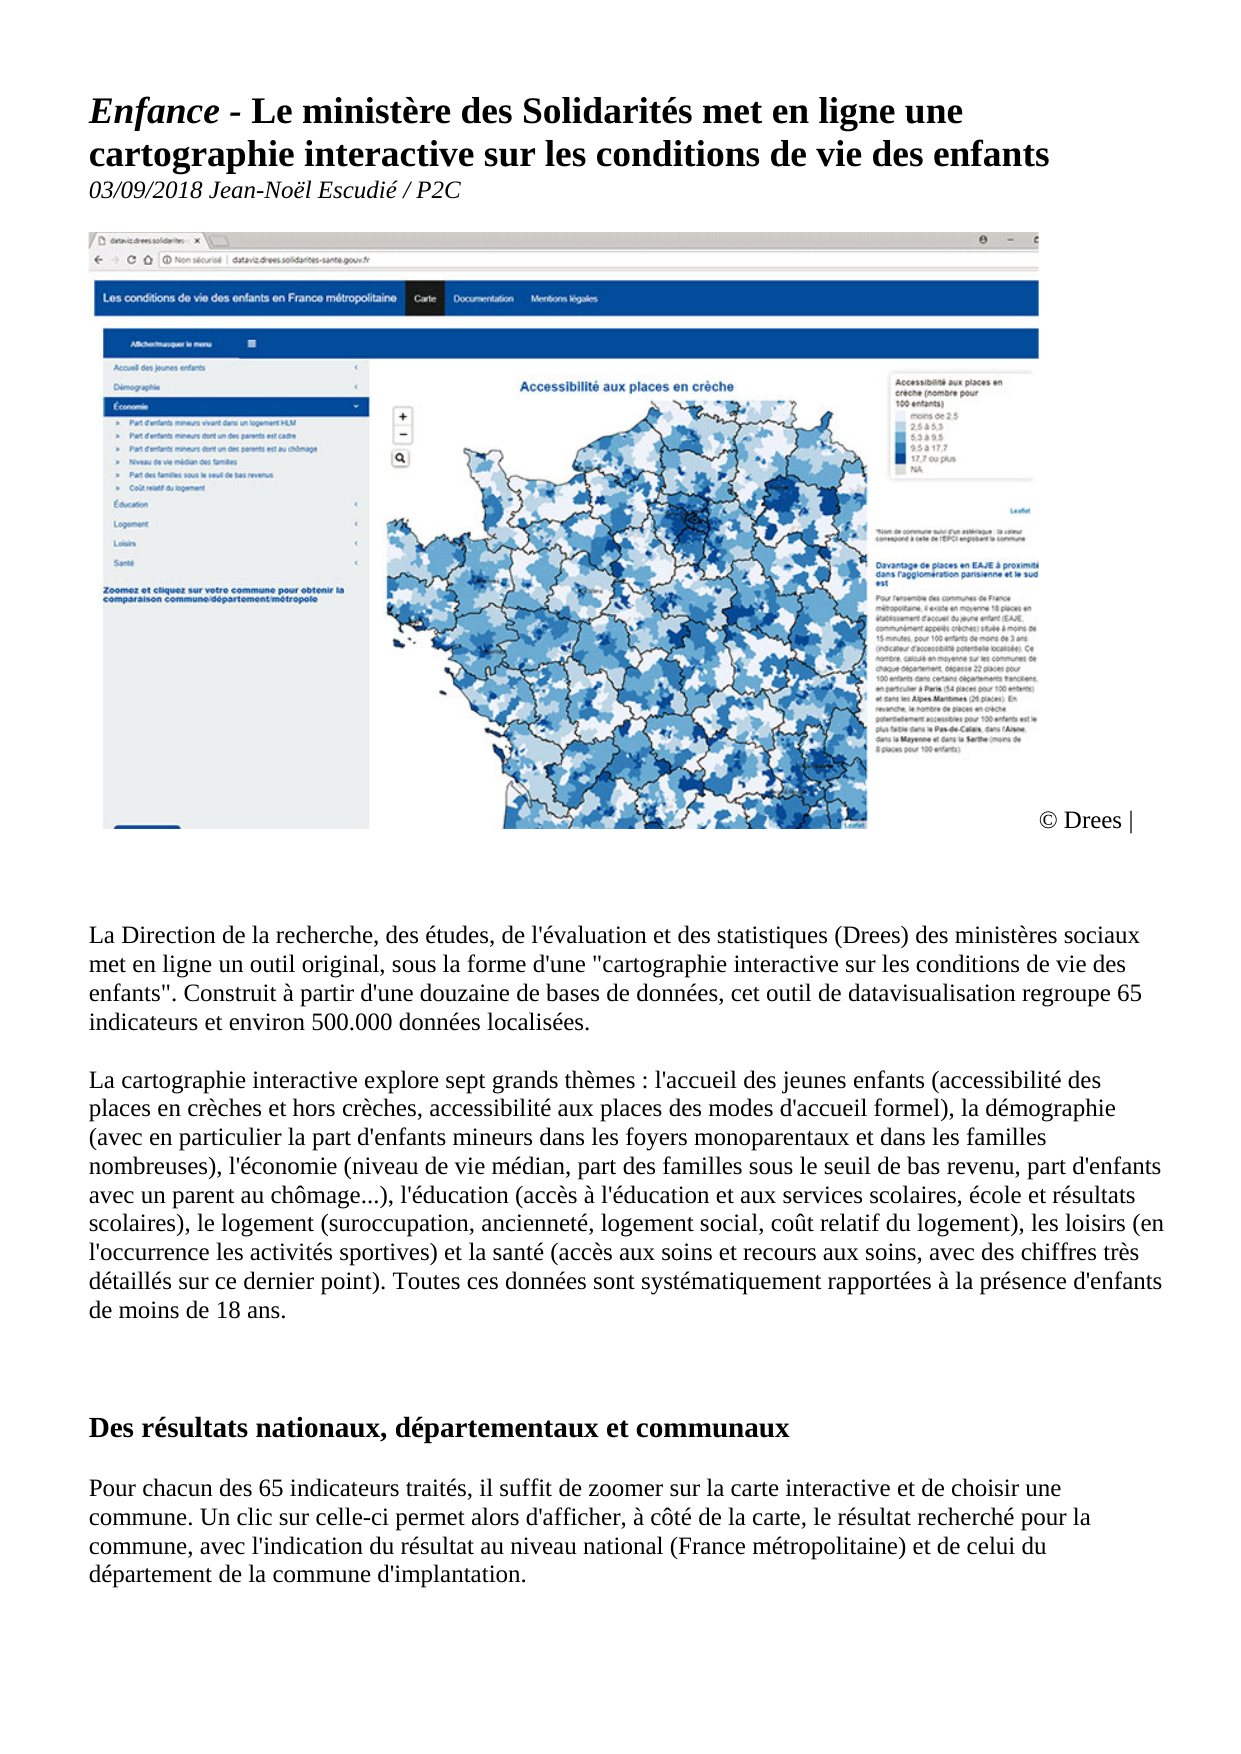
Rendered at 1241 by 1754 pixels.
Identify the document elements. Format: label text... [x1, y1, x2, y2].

picture [88, 232, 1039, 829]
text La cartographie interactive explore sept grands thèmes : l'accueil des jeunes enfants (accessibilité des places en crèches et hors crèches, accessibilité aux places des modes d'accueil formel), la démographie (avec en particulier la part d'enfants mineurs dans les foyers monoparentaux et dans les familles nombreuses), l'économie (niveau de vie médian, part des familles sous le seuil de bas revenu, part d'enfants avec un parent au chômage...), l'éducation (accès à l'éducation et aux services scolaires, école et résultats scolaires), le logement (suroccupation, ancienneté, logement social, coût relatif du logement), les loisirs (en l'occurrence les activités sportives) et la santé (accès aux soins et recours aux soins, avec des chiffres très détaillés sur ce dernier point). Toutes ces données sont systématiquement rapportées à la présence d'enfants de moins de 18 ans. [88, 1065, 1166, 1323]
text Enfance - Le ministère des Solidarités met en ligne une cartographie interactive sur les conditions de vie des enfants 03/09/2018 Jean-Noël Escudié / P2C [88, 89, 1166, 204]
text Pour chacun des 65 indicateurs traités, il suffit de zoomer sur la carte interactive et de choisir une commune. Un clic sur celle-ci permet alors d'afficher, à côté de la carte, le résultat recherché pour la commune, avec l'indication du résultat au niveau national (France métropolitaine) et de celui du département de la commune d'implantation. [88, 1473, 1166, 1588]
text Des résultats nationaux, départementaux et communaux [88, 1411, 1166, 1444]
text La Direction de la recherche, des études, de l'évaluation et des statistiques (Drees) des ministères sociaux met en ligne un outil original, sous la forme d'une "cartographie interactive sur les conditions de vie des enfants". Construit à partir d'une douzaine de bases de données, cet outil de datavisualisation regroupe 65 indicateurs et environ 500.000 données localisées. [88, 921, 1166, 1036]
